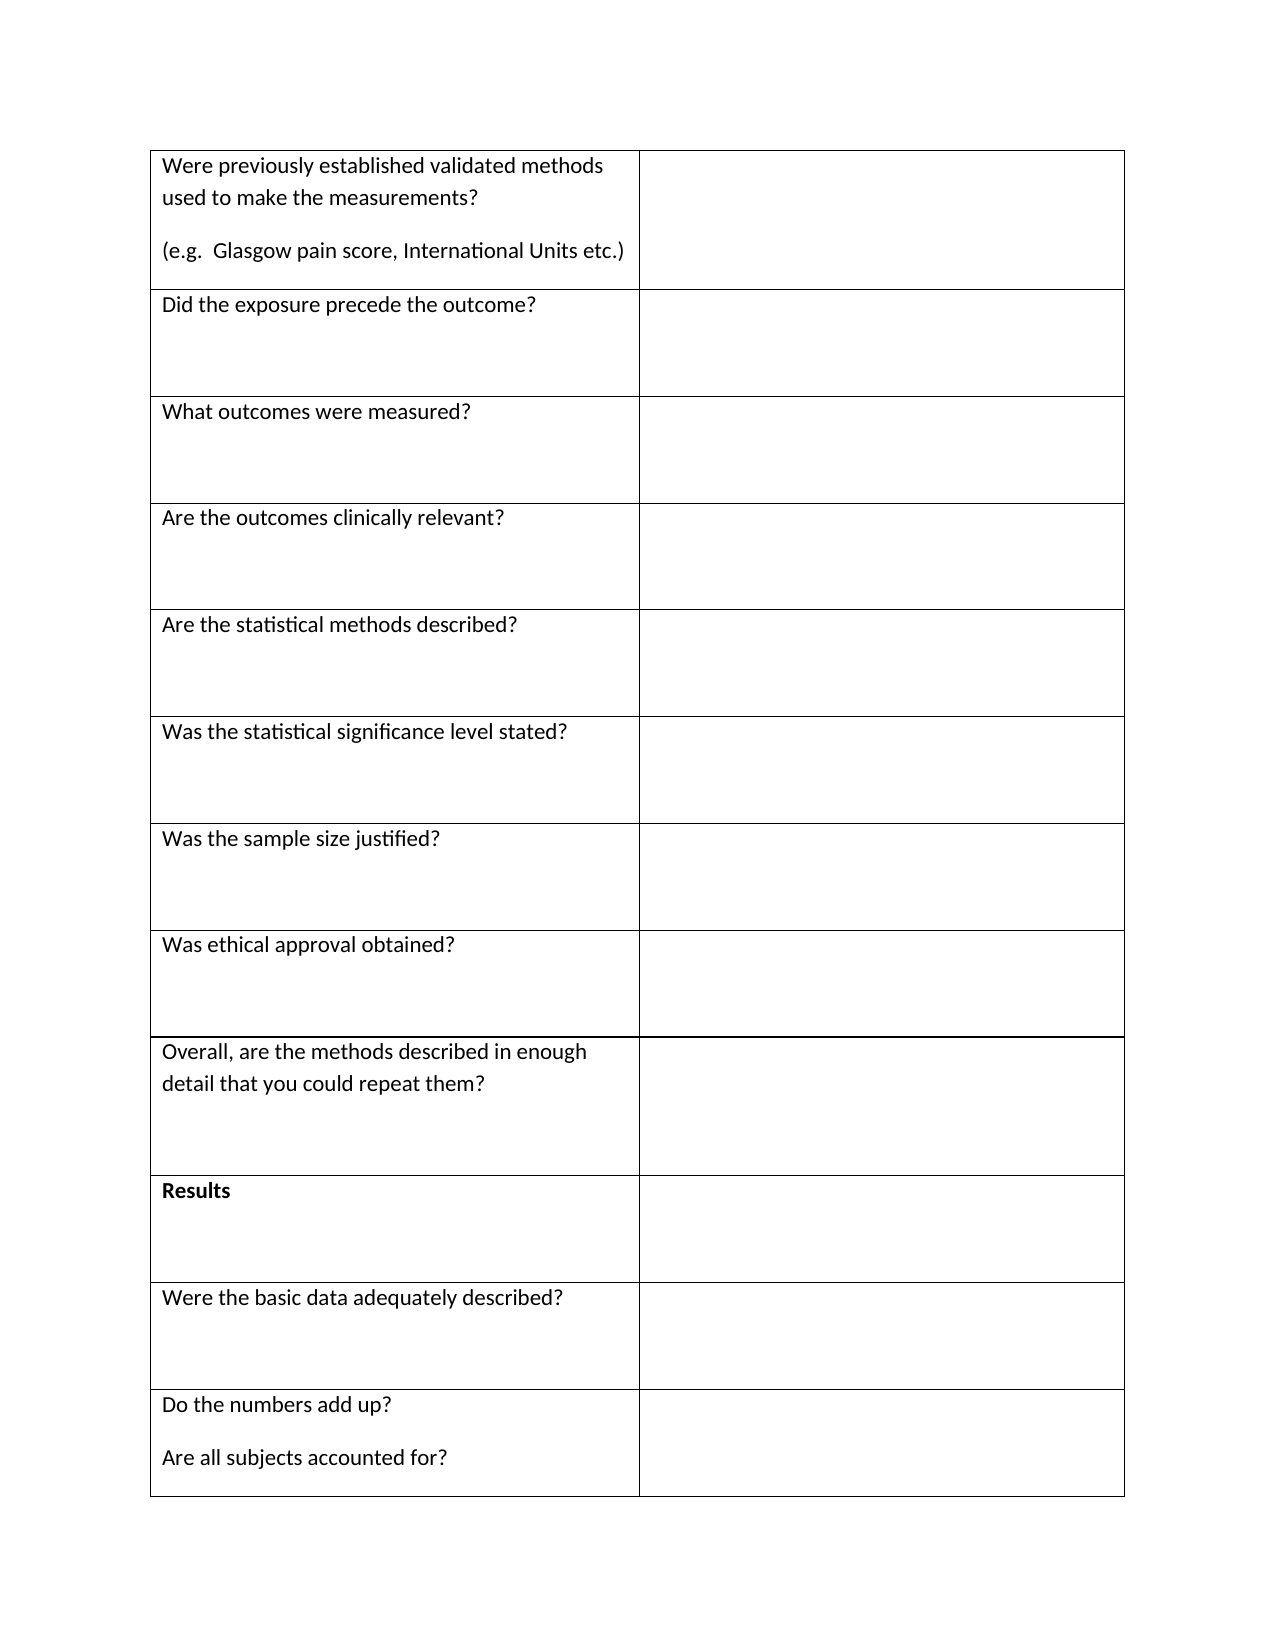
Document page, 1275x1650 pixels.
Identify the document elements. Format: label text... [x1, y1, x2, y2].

table_cell [640, 504, 1124, 609]
table_cell Were the basic data adequately described? [151, 1283, 639, 1389]
table_cell [640, 1038, 1124, 1175]
table_cell [640, 1176, 1124, 1282]
table_cell [640, 717, 1124, 823]
table_cell Do the numbers add up? Are all subjects accounted for? [151, 1390, 639, 1496]
table_cell Were previously established validated methods used to make the measurements? (e.g. Glasgow pain score, International Units etc.) [151, 151, 639, 289]
table_cell Overall, are the methods described in enough detail that you could repeat them? [151, 1038, 639, 1175]
table_cell [640, 931, 1124, 1036]
table_cell Results [151, 1176, 639, 1282]
table_cell [640, 610, 1124, 716]
table_cell What outcomes were measured? [151, 397, 639, 502]
table_cell Was the sample size justified? [151, 824, 639, 929]
table_cell [640, 1283, 1124, 1389]
table_cell Are the outcomes clinically relevant? [151, 504, 639, 609]
table_cell [640, 1390, 1124, 1496]
table_cell Was the statistical significance level stated? [151, 717, 639, 823]
table_cell Are the statistical methods described? [151, 610, 639, 716]
table_cell Was ethical approval obtained? [151, 931, 639, 1036]
table_cell Did the exposure precede the outcome? [151, 290, 639, 396]
table_cell [640, 151, 1124, 289]
table_cell [640, 397, 1124, 502]
table_cell [640, 824, 1124, 929]
table_cell [640, 290, 1124, 396]
